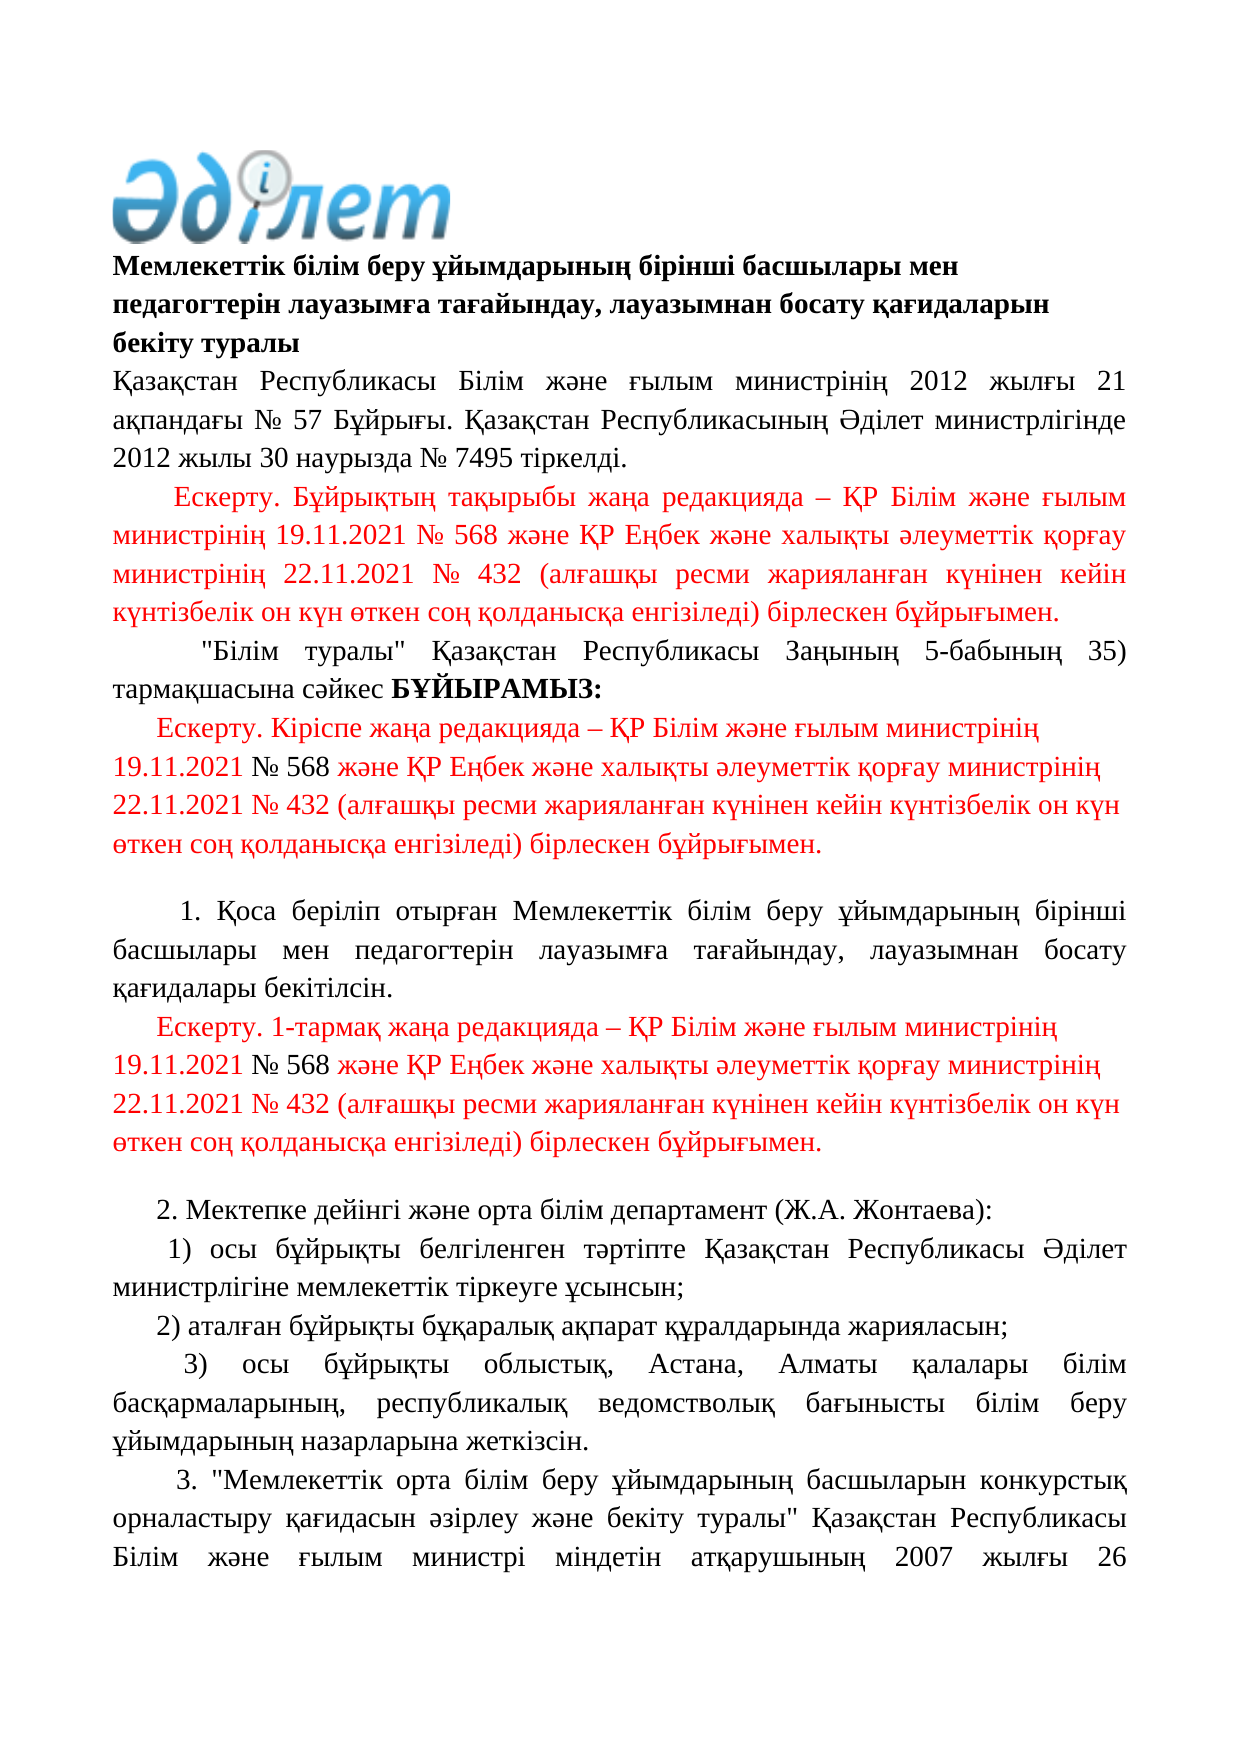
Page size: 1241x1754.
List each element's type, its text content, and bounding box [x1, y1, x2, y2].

text Ескерту. Кіріспе жаңа редакцияда – ҚР Білім және ғылым министрінің 19.11.2021 № 568 және ҚР Еңбек және халықты әлеуметтік қорғау министрінің 22.11.2021 № 432 (алғашқы ресми жарияланған күнінен кейін күнтізбелік он күн өткен соң қолданысқа енгізіледі) бірлескен бұйрығымен. [112, 710, 1128, 889]
text Қазақстан Республикасы Білім және ғылым министрінің 2012 жылғы 21 ақпандағы № 57 Бұйрығы. Қазақстан Республикасының Әділет министрлігінде 2012 жылы 30 наурызда № 7495 тіркелді. [112, 363, 1128, 474]
text 1. Қоса беріліп отырған Мемлекеттік білім беру ұйымдарының бірінші басшылары мен педагогтерін лауазымға тағайындау, лауазымнан босату қағидалары бекітілсін. [112, 893, 1128, 1004]
text 2) аталған бұйрықты бұқаралық ақпарат құралдарында жарияласын; [112, 1308, 1128, 1341]
text 2. Мектепке дейінгі және орта білім департамент (Ж.А. Жонтаева): [112, 1192, 1128, 1226]
text "Білім туралы" Қазақстан Республикасы Заңының 5-бабының 35) тармақшасына сәйкес БҰЙЫРАМЫЗ: [112, 633, 1128, 705]
text Мемлекеттік білім беру ұйымдарының бірінші басшылары мен педагогтерін лауазымға тағайындау, лауазымнан босату қағидаларын бекіту туралы [112, 248, 1128, 358]
text Ескерту. 1-тармақ жаңа редакцияда – ҚР Білім және ғылым министрінің 19.11.2021 № 568 және ҚР Еңбек және халықты әлеуметтік қорғау министрінің 22.11.2021 № 432 (алғашқы ресми жарияланған күнінен кейін күнтізбелік он күн өткен соң қолданысқа енгізіледі) бірлескен бұйрығымен. [112, 1009, 1128, 1188]
text 1) осы бұйрықты белгіленген тәртіпте Қазақстан Республикасы Әділет министрлігіне мемлекеттік тіркеуге ұсынсын; [112, 1231, 1128, 1303]
text 3) осы бұйрықты облыстық, Астана, Алматы қалалары білім басқармаларының, республикалық ведомстволық бағынысты білім беру ұйымдарының назарларына жеткізсін. [112, 1346, 1128, 1457]
text Ескерту. Бұйрықтың тақырыбы жаңа редакцияда – ҚР Білім және ғылым министрінің 19.11.2021 № 568 және ҚР Еңбек және халықты әлеуметтік қорғау министрінің 22.11.2021 № 432 (алғашқы ресми жарияланған күнінен кейін күнтізбелік он күн өткен соң қолданысқа енгізіледі) бірлескен бұйрығымен. [112, 479, 1128, 628]
picture [112, 150, 451, 244]
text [112, 1462, 1128, 1573]
